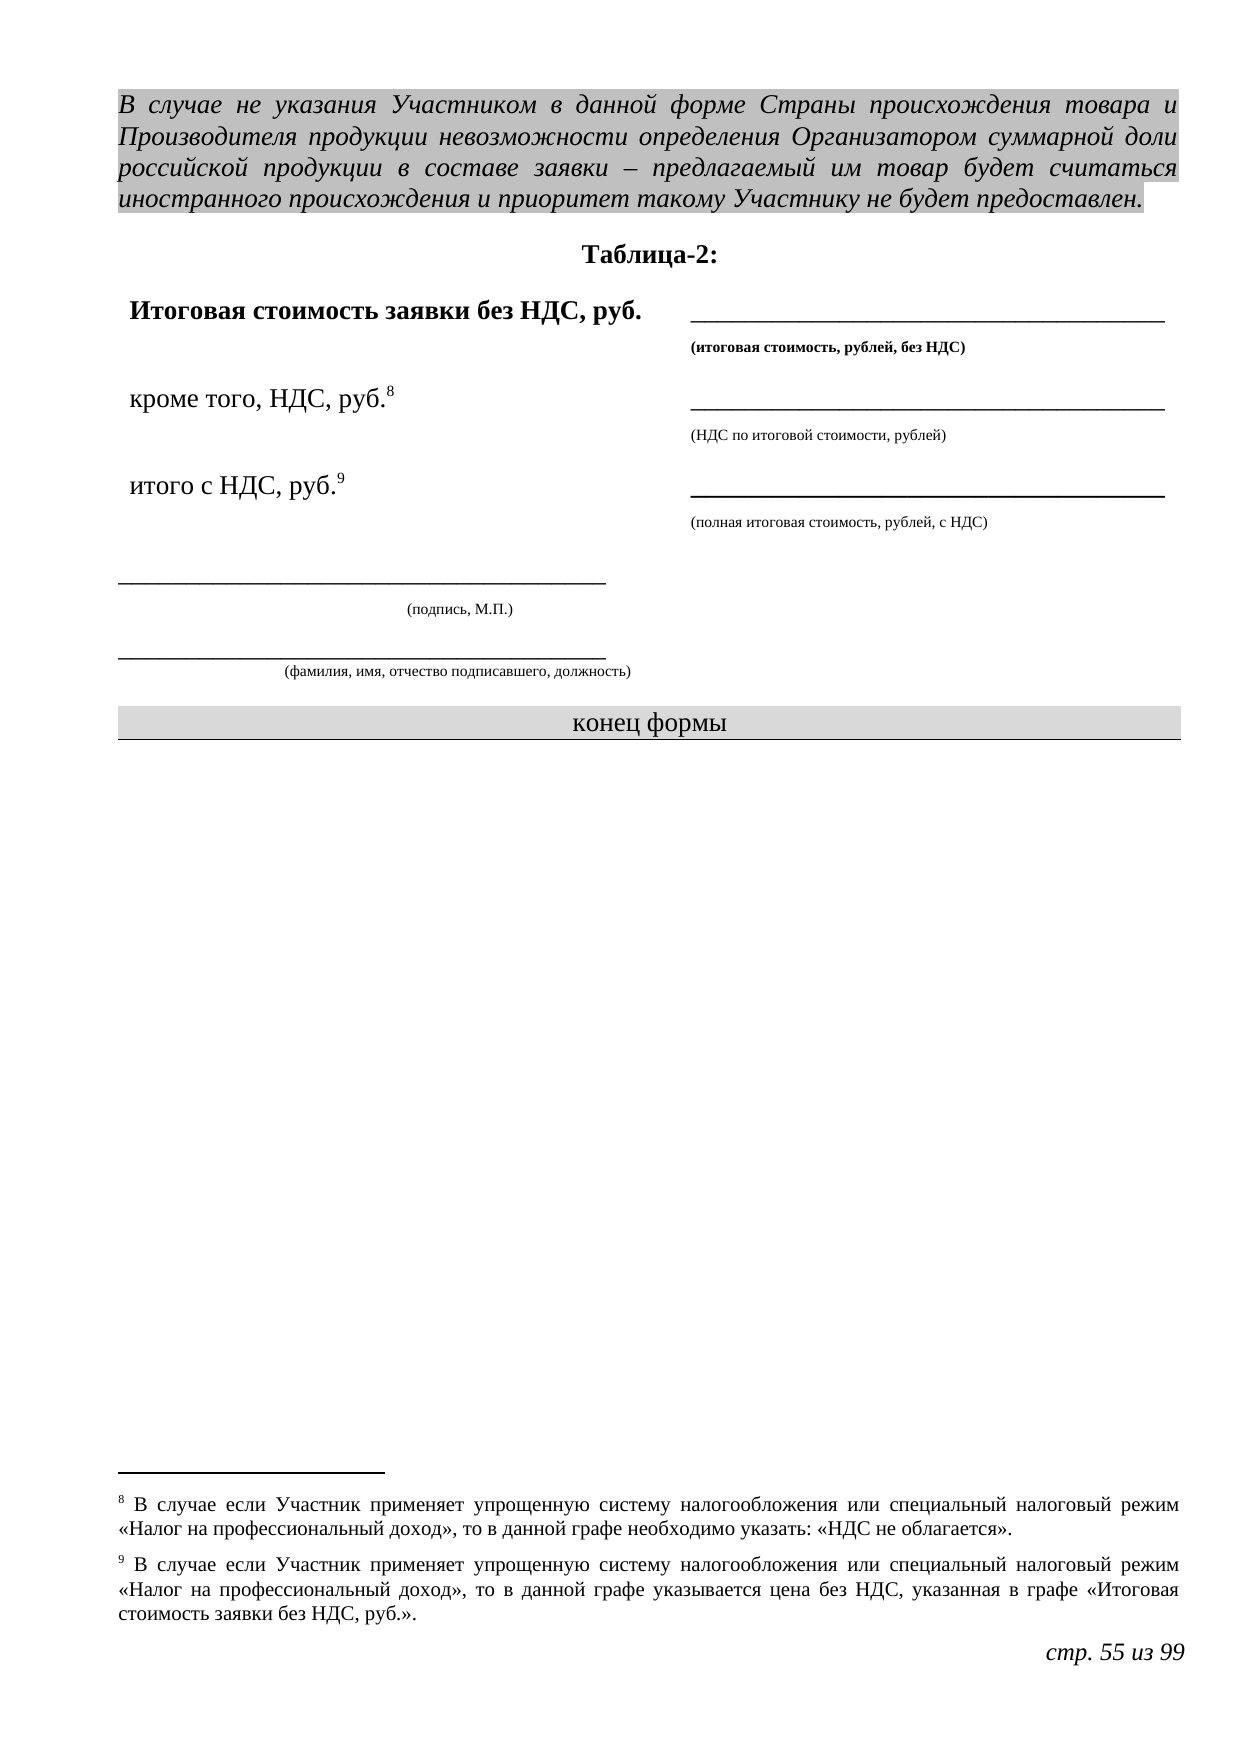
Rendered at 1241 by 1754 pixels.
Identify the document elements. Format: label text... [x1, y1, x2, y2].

text конец формы [118, 706, 1181, 739]
table_cell ___________________________________ (полная итоговая стоимость, рублей, с НДС) [679, 456, 1185, 544]
text (фамилия, имя, отчество подписавшего, должность) [118, 662, 797, 693]
text Таблица-2: [118, 238, 1181, 269]
text ____________________________________ [118, 556, 1181, 587]
table_cell кроме того, НДС, руб. [118, 369, 679, 456]
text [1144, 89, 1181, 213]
table_header Итоговая стоимость заявки без НДС, руб. [118, 282, 679, 369]
text ____________________________________ [118, 631, 1181, 662]
table_cell итого с НДС, руб. [118, 456, 679, 544]
table_header ___________________________________ (итоговая стоимость, рублей, без НДС) [679, 282, 1185, 369]
table_cell ___________________________________ (НДС по итоговой стоимости, рублей) [679, 369, 1185, 456]
text (подпись, М.П.) [118, 600, 797, 631]
